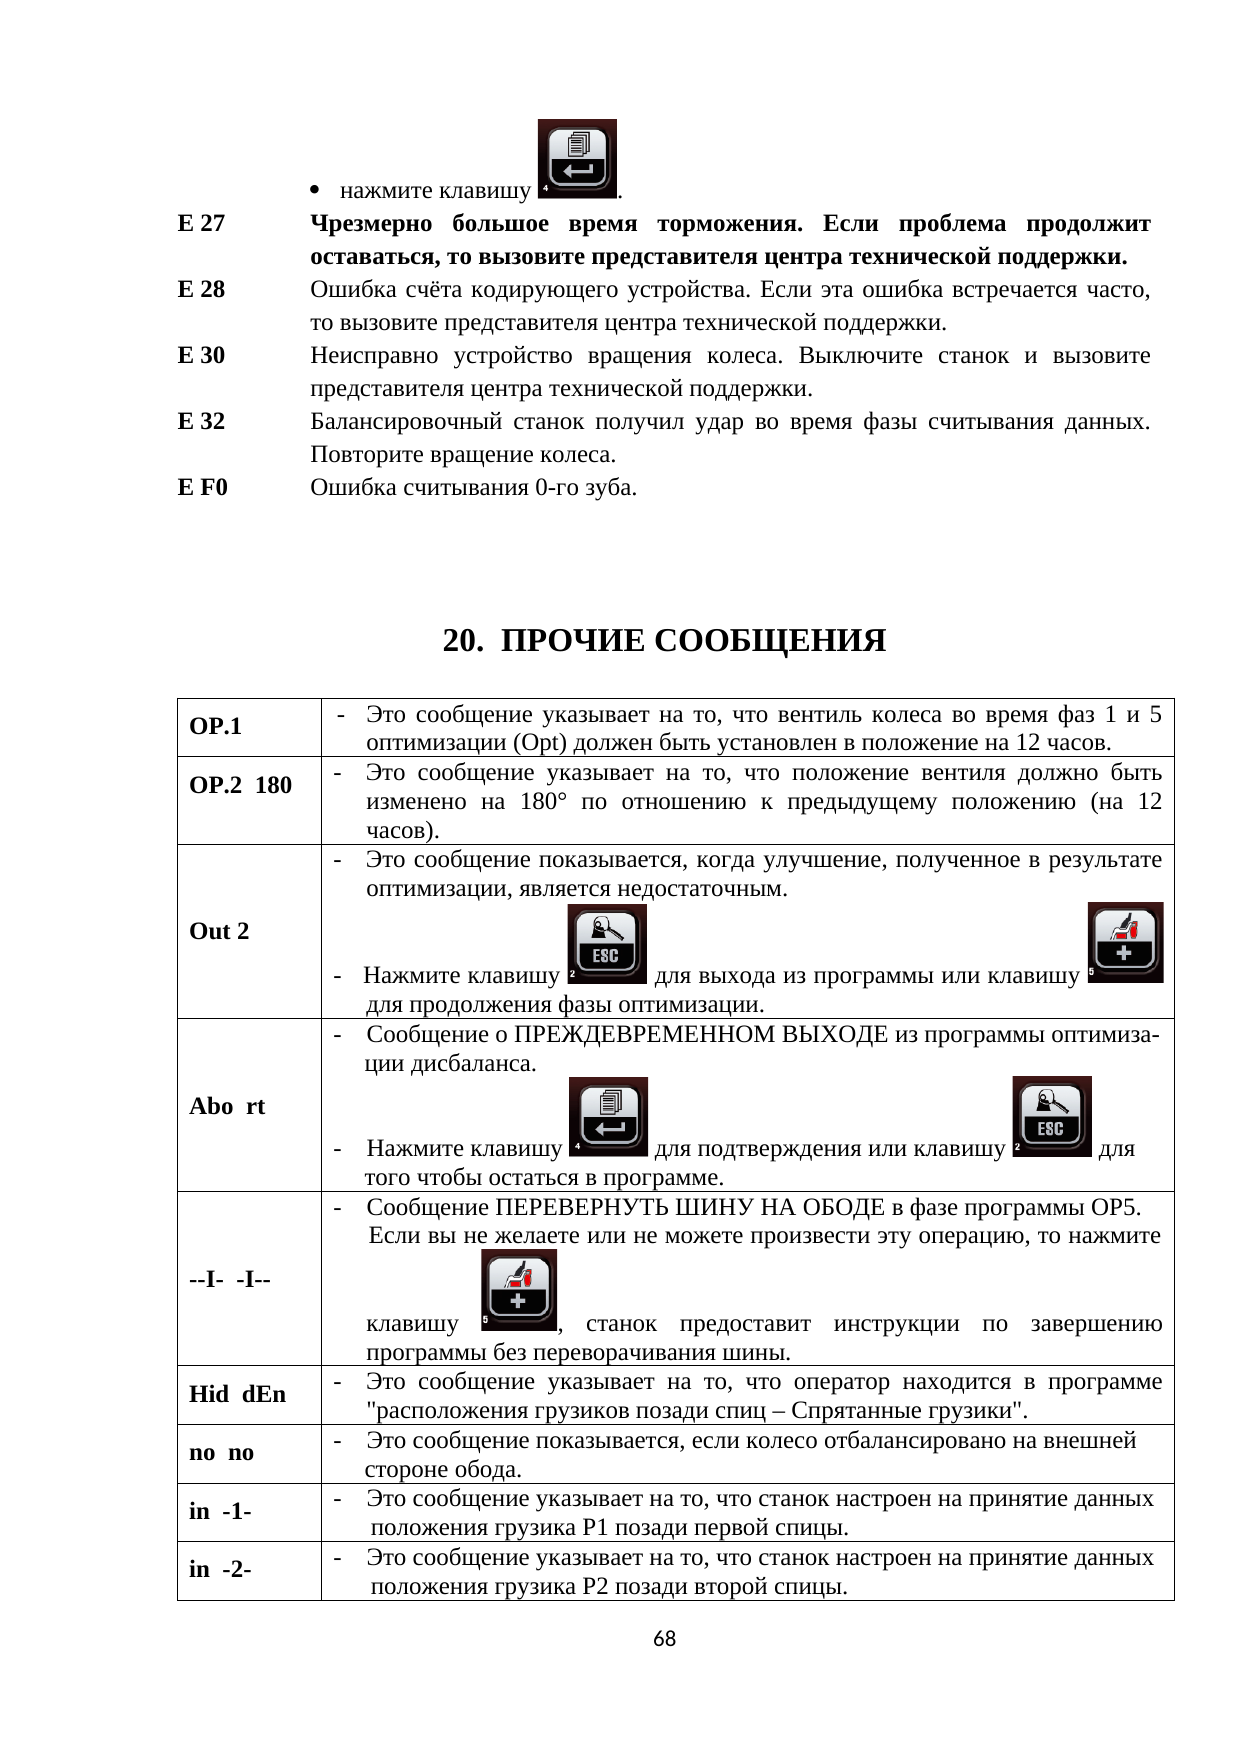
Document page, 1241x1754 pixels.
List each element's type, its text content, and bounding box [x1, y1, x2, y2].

table_cell - Это сообщение указывает на то, что оператор находится в программе "расположения грузиков позади спиц – Спрятанные грузики". [322, 1366, 1174, 1424]
text Е 27 Чрезмерно большое время торможения. Если проблема продолжит оставаться, то вызовите представителя центра технической поддержки. [177, 208, 1152, 269]
table_cell Abo rt [178, 1019, 321, 1191]
table_cell - Это сообщение показывается, когда улучшение, полученное в результате оптимизации, является недостаточным. - Нажмите клавишу для выхода из программы или клавишу для продолжения фазы оптимизации. [322, 845, 1174, 1018]
table_cell Out 2 [178, 845, 321, 1018]
text Е 32 Балансировочный станок получил удар во время фазы считывания данных. Повторите вращение колеса. [177, 406, 1152, 468]
table_cell - Это сообщение указывает на то, что положение вентиля должно быть изменено на 180° по отношению к предыдущему положению (на 12 часов). [322, 757, 1174, 843]
text нажмите клавишу . [310, 118, 1152, 203]
text Е 28 Ошибка счёта кодирующего устройства. Если эта ошибка встречается часто, то вызовите представителя центра технической поддержки. [177, 274, 1152, 336]
text Е 30 Неисправно устройство вращения колеса. Выключите станок и вызовите представителя центра технической поддержки. [177, 340, 1152, 402]
picture [1087, 902, 1164, 984]
table_cell - Это сообщение показывается, если колесо отбалансировано на внешней стороне обода. [322, 1425, 1174, 1482]
picture [1012, 1076, 1093, 1157]
table_cell in -2- [178, 1542, 321, 1599]
table_cell - Сообщение ПЕРЕВЕРНУТЬ ШИНУ НА ОБОДЕ в фазе программы ОР5. Если вы не желаете или не можете произвести эту операцию, то нажмите клавишу , станок предоставит инструкции по завершению программы без переворачивания шины. [322, 1192, 1174, 1365]
table_cell OP.2 180 [178, 757, 321, 843]
table_cell --I- -I-- [178, 1192, 321, 1365]
picture [569, 1076, 649, 1157]
picture [537, 118, 617, 199]
table_cell in -1- [178, 1484, 321, 1541]
table_header Это сообщение указывает на то, что вентиль колеса во время фаз 1 и 5 оптимизации (Opt) должен быть установлен в положение на 12 часов. [322, 699, 1174, 756]
table_cell - Сообщение о ПРЕЖДЕВРЕМЕННОМ ВЫХОДЕ из программы оптимиза- ции дисбаланса. - Нажмите клавишу для подтверждения или клавишу для того чтобы остаться в программе. [322, 1019, 1174, 1191]
text E F0 Ошибка считывания 0-го зуба. [177, 472, 1152, 501]
picture [481, 1249, 558, 1332]
picture [567, 904, 648, 984]
table_cell - Это сообщение указывает на то, что станок настроен на принятие данных положения грузика Р2 позади второй спицы. [322, 1542, 1174, 1599]
table_header OP.1 [178, 699, 321, 756]
table_cell Hid dEn [178, 1366, 321, 1424]
table_cell no no [178, 1425, 321, 1482]
text 20. ПРОЧИЕ СООБЩЕНИЯ [177, 621, 1152, 659]
table_cell - Это сообщение указывает на то, что станок настроен на принятие данных положения грузика Р1 позади первой спицы. [322, 1484, 1174, 1541]
